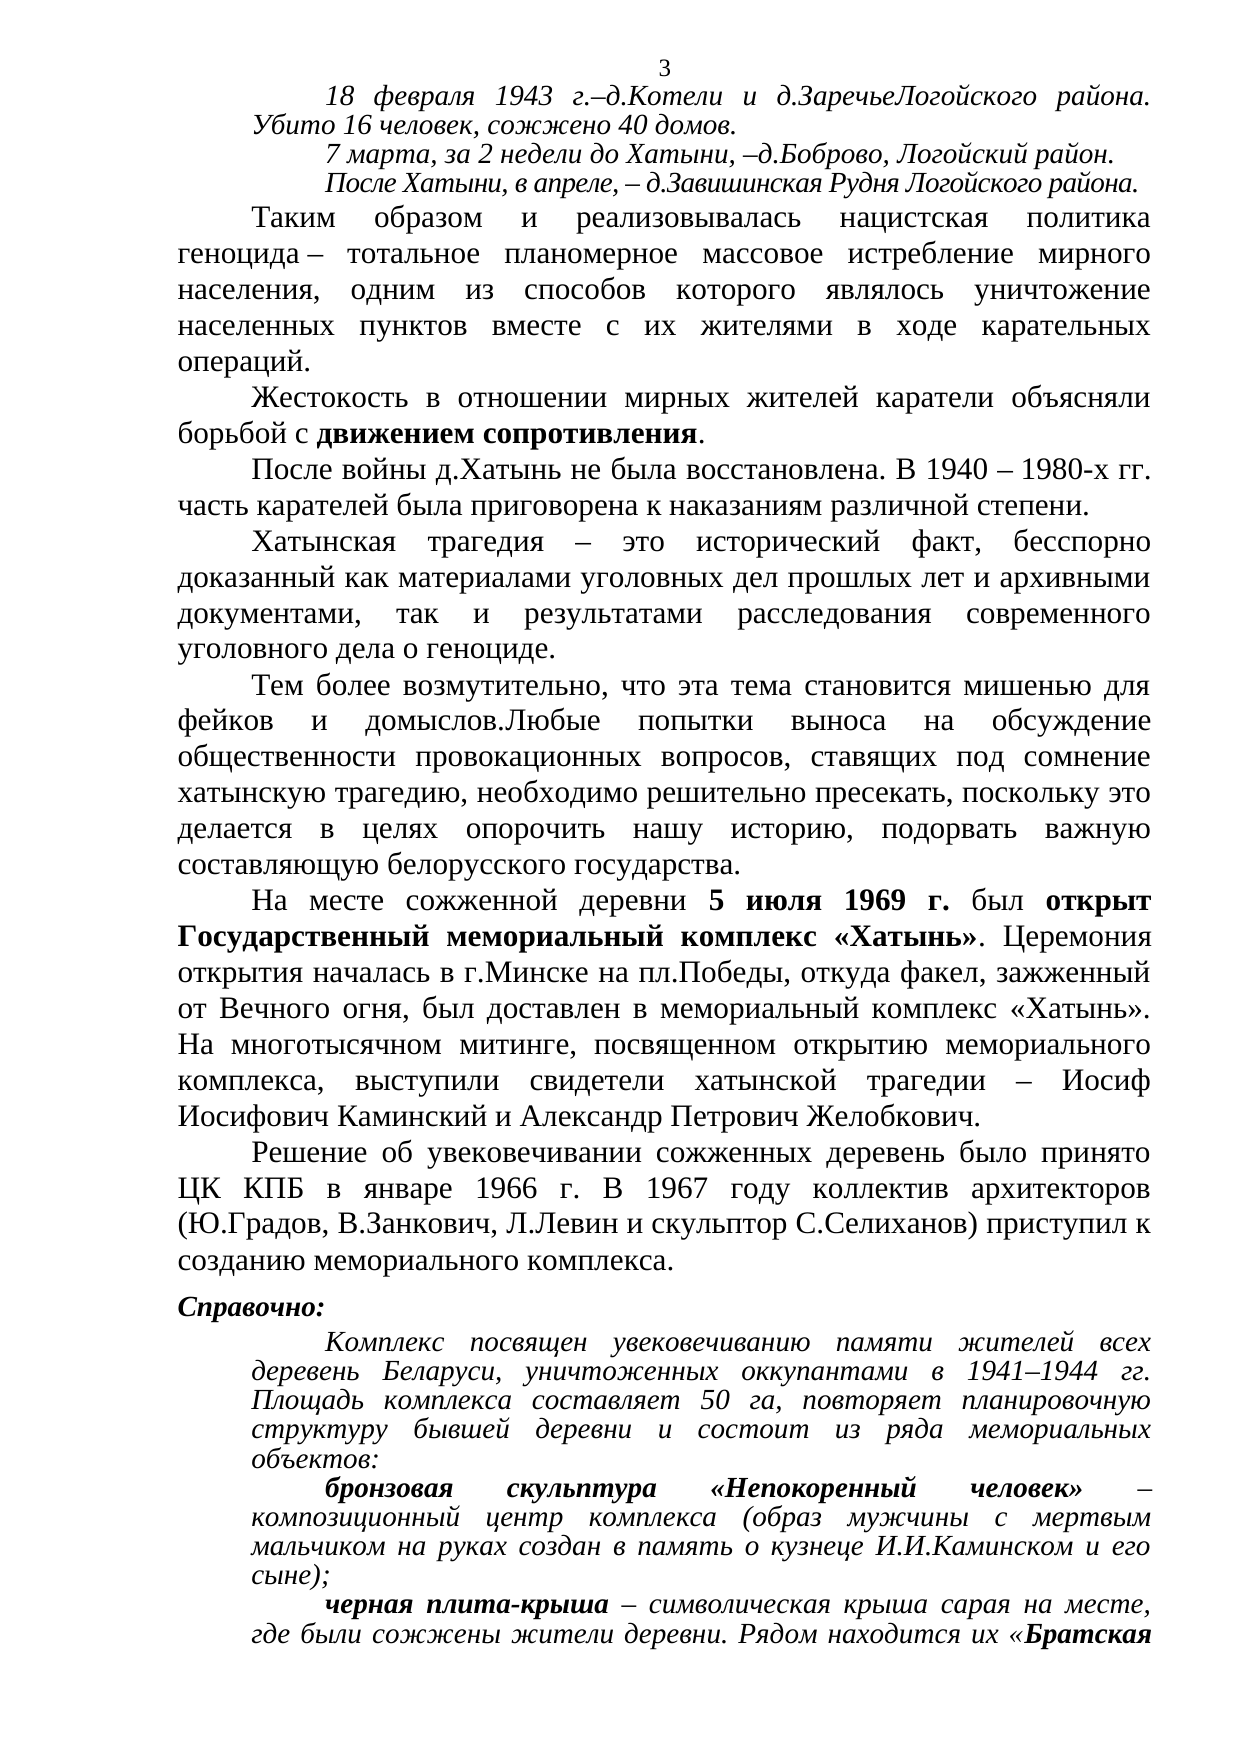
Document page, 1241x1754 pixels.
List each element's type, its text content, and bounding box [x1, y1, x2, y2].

text Таким образом и реализовывалась нацистская политика геноцида – тотальное планомерное массовое истребление мирного населения, одним из способов которого являлось уничтожение населенных пунктов вместе с их жителями в ходе карательных операций. [177, 198, 1152, 378]
text Справочно: [177, 1289, 1152, 1323]
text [251, 1591, 1152, 1649]
text Тем более возмутительно, что эта тема становится мишенью для фейков и домыслов.Любые попытки выноса на обсуждение общественности провокационных вопросов, ставящих под сомнение хатынскую трагедию, необходимо решительно пресекать, поскольку это делается в целях опорочить нашу историю, подорвать важную составляющую белорусского государства. [177, 666, 1152, 881]
text На месте сожженной деревни 5 июля 1969 г. был открыт Государственный мемориальный комплекс «Хатынь». Церемония открытия началась в г.Минске на пл.Победы, откуда факел, зажженный от Вечного огня, был доставлен в мемориальный комплекс «Хатынь». На многотысячном митинге, посвященном открытию мемориального комплекса, выступили свидетели хатынской трагедии – Иосиф Иосифович Каминский и Александр Петрович Желобкович. [177, 881, 1152, 1133]
text После войны д.Хатынь не была восстановлена. В 1940 – 1980-х гг. часть карателей была приговорена к наказаниям различной степени. [177, 450, 1152, 522]
text 7 марта, за 2 недели до Хатыни, –д.Боброво, Логойский район. [251, 140, 1152, 169]
text Комплекс посвящен увековечиванию памяти жителей всех деревень Беларуси, уничтоженных оккупантами в 1941–1944 гг. Площадь комплекса составляет 50 га, повторяет планировочную структуру бывшей деревни и состоит из ряда мемориальных объектов: [251, 1328, 1152, 1474]
text бронзовая скульптура «Непокоренный человек» – композиционный центр комплекса (образ мужчины с мертвым мальчиком на руках создан в память о кузнеце И.И.Каминском и его сыне); [251, 1474, 1152, 1591]
text 18 февраля 1943 г.–д.Котели и д.ЗаречьеЛогойского района. Убито 16 человек, сожжено 40 домов. [251, 82, 1152, 140]
text Жестокость в отношении мирных жителей каратели объясняли борьбой с движением сопротивления. [177, 378, 1152, 450]
text Решение об увековечивании сожженных деревень было принято ЦК КПБ в январе 1966 г. В 1967 году коллектив архитекторов (Ю.Градов, В.Занкович, Л.Левин и скульптор С.Селиханов) приступил к созданию мемориального комплекса. [177, 1133, 1152, 1277]
text Хатынская трагедия – это исторический факт, бесспорно доказанный как материалами уголовных дел прошлых лет и архивными документами, так и результатами расследования современного уголовного дела о геноциде. [177, 522, 1152, 666]
text После Хатыни, в апреле, – д.Завишинская Рудня Логойского района. [251, 169, 1152, 198]
